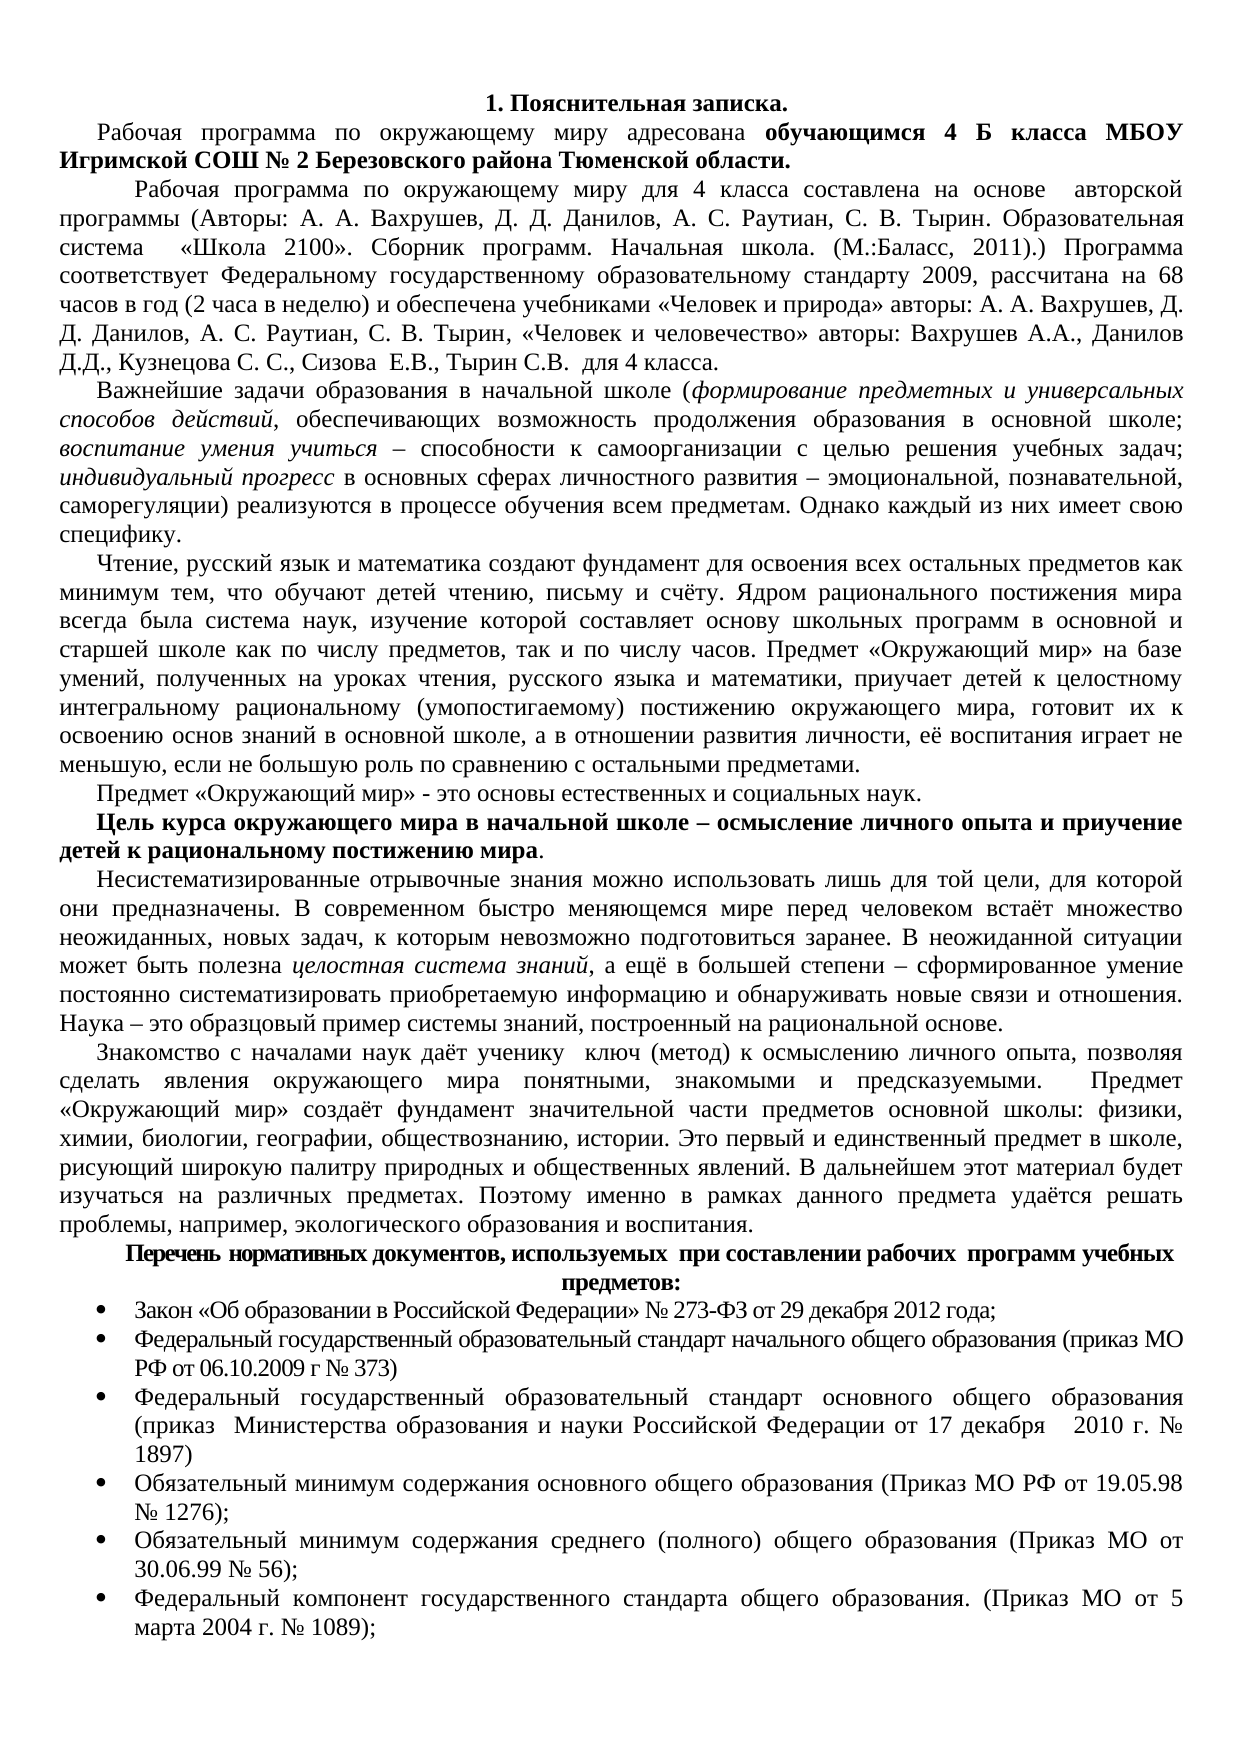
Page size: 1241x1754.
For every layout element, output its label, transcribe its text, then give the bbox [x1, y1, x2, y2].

list Закон «Об образовании в Российской Федерации» № 273-ФЗ от 29 декабря 2012 года; [97, 1295, 1184, 1324]
list Федеральный государственный образовательный стандарт начального общего образования (приказ МО РФ от 06.10.2009 г № 373) [97, 1324, 1184, 1382]
list Обязательный минимум содержания основного общего образования (Приказ МО РФ от 19.05.98 № 1276); [97, 1468, 1184, 1525]
text Предмет «Окружающий мир» - это основы естественных и социальных наук. [59, 778, 1184, 807]
text Знакомство с началами наук даёт ученику ключ (метод) к осмыслению личного опыта, позволяя сделать явления окружающего мира понятными, знакомыми и предсказуемыми. Предмет «Окружающий мир» создаёт фундамент значительной части предметов основной школы: физики, химии, биологии, географии, обществознанию, истории. Это первый и единственный предмет в школе, рисующий широкую палитру природных и общественных явлений. В дальнейшем этот материал будет изучаться на различных предметах. Поэтому именно в рамках данного предмета удаётся решать проблемы, например, экологического образования и воспитания. [59, 1037, 1184, 1238]
list Федеральный государственный образовательный стандарт основного общего образования (приказ Министерства образования и науки Российской Федерации от 17 декабря 2010 г. № 1897) [97, 1382, 1184, 1468]
text Цель курса окружающего мира в начальной школе – осмысление личного опыта и приучение детей к рациональному постижению мира. [59, 807, 1184, 864]
text Важнейшие задачи образования в начальной школе (формирование предметных и универсальных способов действий, обеспечивающих возможность продолжения образования в основной школе; воспитание умения учиться – способности к самоорганизации с целью решения учебных задач; индивидуальный прогресс в основных сферах личностного развития – эмоциональной, познавательной, саморегуляции) реализуются в процессе обучения всем предметам. Однако каждый из них имеет свою специфику. [59, 375, 1184, 548]
text Чтение, русский язык и математика создают фундамент для освоения всех остальных предметов как минимум тем, что обучают детей чтению, письму и счёту. Ядром рационального постижения мира всегда была система наук, изучение которой составляет основу школьных программ в основной и старшей школе как по числу предметов, так и по числу часов. Предмет «Окружающий мир» на базе умений, полученных на уроках чтения, русского языка и математики, приучает детей к целостному интегральному рациональному (умопостигаемому) постижению окружающего мира, готовит их к освоению основ знаний в основной школе, а в отношении развития личности, её воспитания играет не меньшую, если не большую роль по сравнению с остальными предметами. [59, 548, 1184, 778]
text 1. Пояснительная записка. [59, 88, 1184, 117]
text Несистематизированные отрывочные знания можно использовать лишь для той цели, для которой они предназначены. В современном быстро меняющемся мире перед человеком встаёт множество неожиданных, новых задач, к которым невозможно подготовиться заранее. В неожиданной ситуации может быть полезна целостная система знаний, а ещё в большей степени – сформированное умение постоянно систематизировать приобретаемую информацию и обнаруживать новые связи и отношения. Наука – это образцовый пример системы знаний, построенный на рациональной основе. [59, 864, 1184, 1037]
text Перечень нормативных документов, используемых при составлении рабочих программ учебных предметов: [59, 1238, 1184, 1295]
list Федеральный компонент государственного стандарта общего образования. (Приказ МО от 5 марта . № 1089); [97, 1583, 1184, 1640]
text Рабочая программа по окружающему миру для 4 класса составлена на основе авторской программы (Авторы: А. А. Вахрушев, Д. Д. Данилов, А. С. Раутиан, С. В. Тырин. Образовательная система «Школа 2100». Сборник программ. Начальная школа. (М.:Баласс, 2011).) Программа соответствует Федеральному государственному образовательному стандарту 2009, рассчитана на 68 часов в год (2 часа в неделю) и обеспечена учебниками «Человек и природа» авторы: А. А. Вахрушев, Д. Д. Данилов, А. С. Раутиан, С. В. Тырин, «Человек и человечество» авторы: Вахрушев А.А., Данилов Д.Д., Кузнецова С. С., Сизова Е.В., Тырин С.В. для 4 класса. [59, 174, 1184, 375]
list Обязательный минимум содержания среднего (полного) общего образования (Приказ МО от 30.06.99 № 56); [97, 1525, 1184, 1583]
text Рабочая программа по окружающему миру адресована обучающимся 4 Б класса МБОУ Игримской СОШ № 2 Березовского района Тюменской области. [59, 117, 1184, 174]
